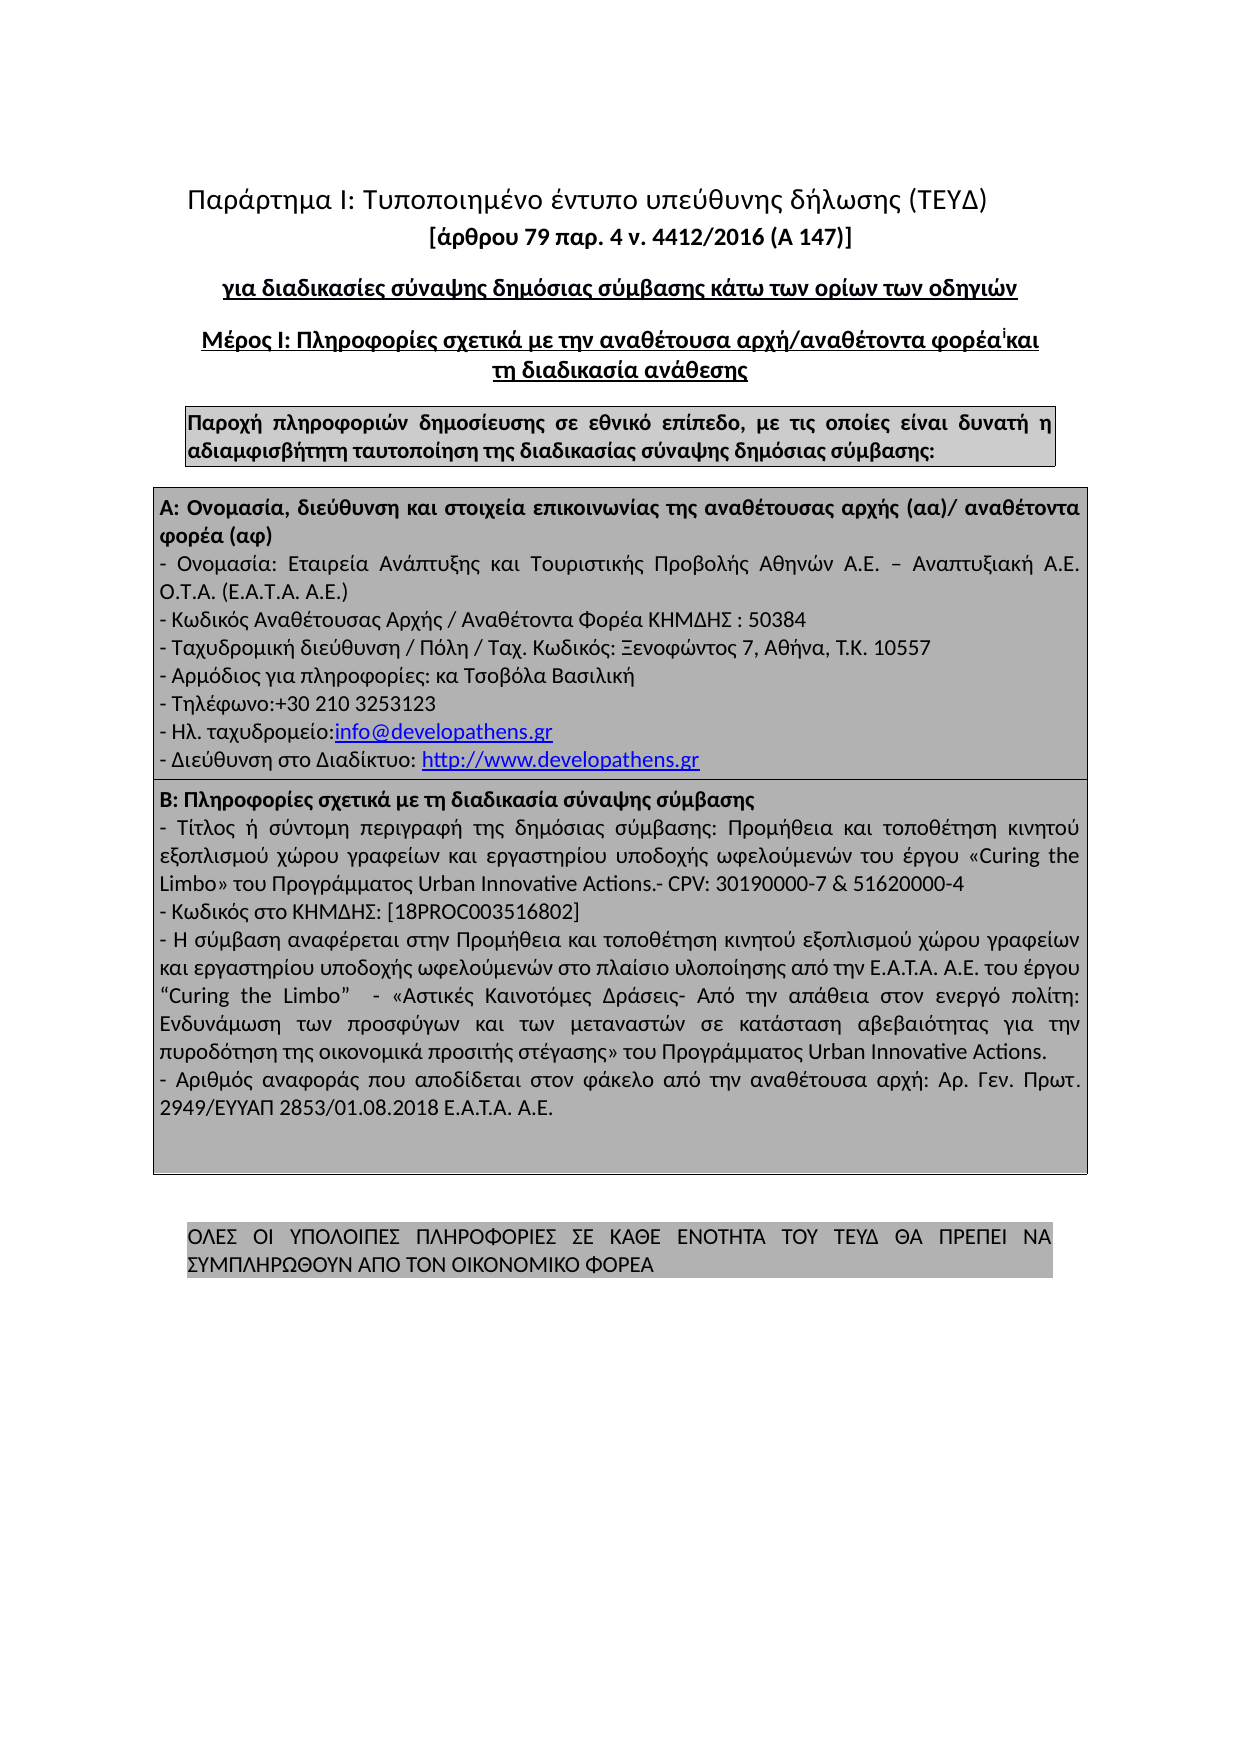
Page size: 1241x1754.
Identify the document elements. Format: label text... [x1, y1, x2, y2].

table_cell Β: Πληροφορίες σχετικά με τη διαδικασία σύναψης σύμβασης - Τίτλος ή σύντομη περιγραφή της δημόσιας σύμβασης: Προμήθεια και τοποθέτηση κινητού εξοπλισμού χώρου γραφείων και εργαστηρίου υποδοχής ωφελούμενών του έργου «Curing the Limbo» του Προγράμματος Urban Innovative Actions.- CPV: 30190000-7 & 51620000-4 - Κωδικός στο ΚΗΜΔΗΣ: [18PROC003516802] - Η σύμβαση αναφέρεται στην Προμήθεια και τοποθέτηση κινητού εξοπλισμού χώρου γραφείων και εργαστηρίου υποδοχής ωφελούμενών στο πλαίσιο υλοποίησης από την Ε.Α.Τ.Α. Α.Ε. του έργου “Curing the Limbo” - «Αστικές Καινοτόμες Δράσεις- Από την απάθεια στoν ενεργό πολίτη: Ενδυνάμωση των προσφύγων και των μεταναστών σε κατάσταση αβεβαιότητας για την πυροδότηση της οικονομικά προσιτής στέγασης» του Προγράμματος Urban Innovative Actions. - Αριθμός αναφοράς που αποδίδεται στον φάκελο από την αναθέτουσα αρχή: Aρ. Γεν. Πρωτ. 2949/ΕΥΥΑΠ 2853/01.08.2018 Ε.Α.Τ.Α. Α.Ε. [154, 780, 1087, 1173]
text [άρθρου 79 παρ. 4 ν. 4412/2016 (Α 147)] [187, 221, 1053, 252]
text για διαδικασίες σύναψης δημόσιας σύμβασης κάτω των ορίων των οδηγιών [187, 272, 1053, 303]
text Μέρος Ι: Πληροφορίες σχετικά με την αναθέτουσα αρχή/αναθέτοντα φορέακαι τη διαδικασία ανάθεσης [187, 324, 1053, 385]
text Παροχή πληροφοριών δημοσίευσης σε εθνικό επίπεδο, με τις οποίες είναι δυνατή η αδιαμφισβήτητη ταυτοποίηση της διαδικασίας σύναψης δημόσιας σύμβασης: [186, 407, 1055, 466]
subtitle Παράρτημα Ι: Τυποποιημένο έντυπο υπεύθυνης δήλωσης (TEΥΔ) [187, 181, 1053, 217]
table_header Α: Ονομασία, διεύθυνση και στοιχεία επικοινωνίας της αναθέτουσας αρχής (αα)/ αναθέτοντα φορέα (αφ) - Ονομασία: Εταιρεία Ανάπτυξης και Τουριστικής Προβολής Αθηνών Α.Ε. – Αναπτυξιακή Α.Ε. Ο.Τ.Α. (Ε.Α.Τ.Α. Α.Ε.) - Κωδικός Αναθέτουσας Αρχής / Αναθέτοντα Φορέα ΚΗΜΔΗΣ : 50384 - Ταχυδρομική διεύθυνση / Πόλη / Ταχ. Κωδικός: Ξενοφώντος 7, Αθήνα, Τ.Κ. 10557 - Αρμόδιος για πληροφορίες: κα Τσοβόλα Βασιλική - Τηλέφωνο:+30 210 3253123 - Ηλ. ταχυδρομείο:info@developathens.gr - Διεύθυνση στο Διαδίκτυο: http://www.developathens.gr [154, 488, 1087, 779]
text ΟΛΕΣ ΟΙ ΥΠΟΛΟΙΠΕΣ ΠΛΗΡΟΦΟΡΙΕΣ ΣΕ ΚΑΘΕ ΕΝΟΤΗΤΑ ΤΟΥ ΤΕΥΔ ΘΑ ΠΡΕΠΕΙ ΝΑ ΣΥΜΠΛΗΡΩΘΟΥΝ ΑΠΟ ΤΟΝ ΟΙΚΟΝΟΜΙΚΟ ΦΟΡΕΑ [187, 1222, 1053, 1278]
